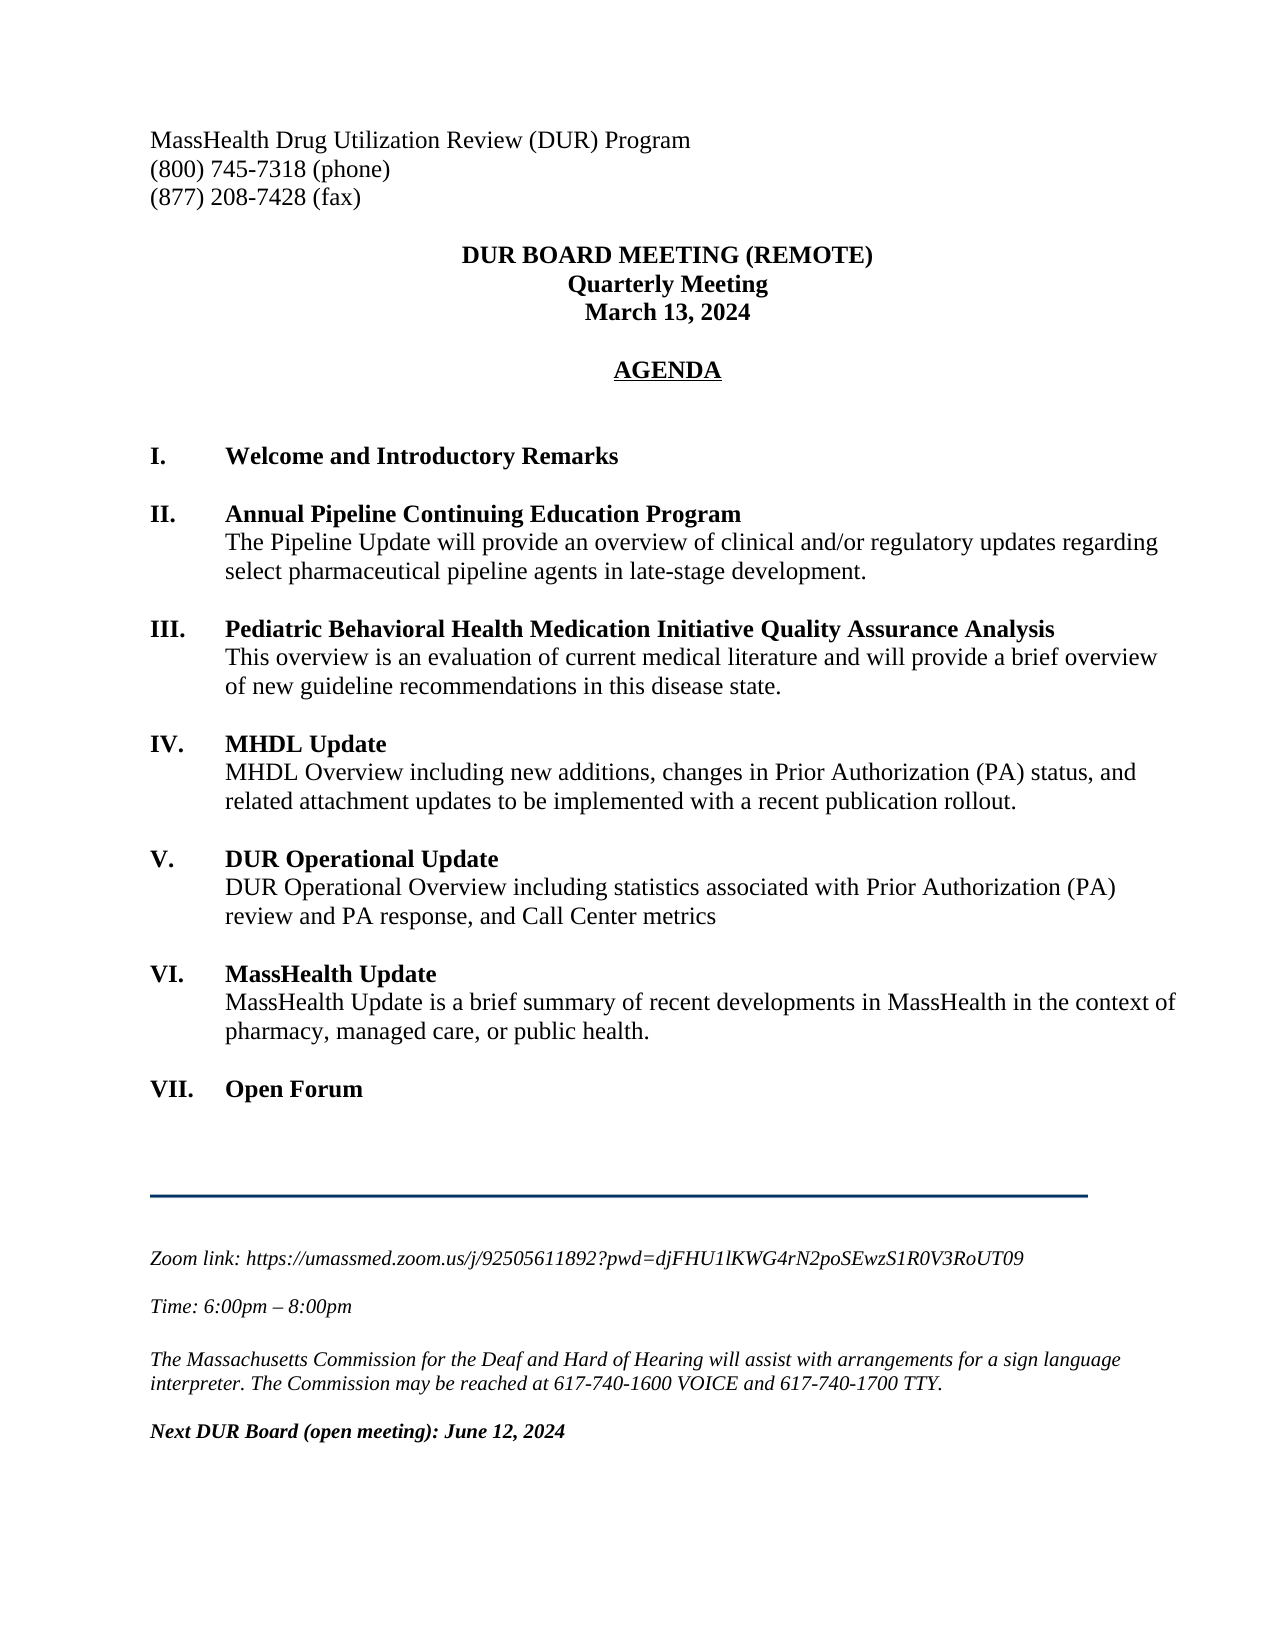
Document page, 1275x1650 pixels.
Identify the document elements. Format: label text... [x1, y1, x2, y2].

title Pediatric Behavioral Health Medication Initiative Quality Assurance Analysis [150, 614, 1185, 642]
title DUR Operational Overview including statistics associated with Prior Authorization (PA) review and PA response, and Call Center metrics [225, 872, 1185, 930]
title Open Forum [150, 1074, 1185, 1102]
title MassHealth Update is a brief summary of recent developments in MassHealth in the context of pharmacy, managed care, or public health. [225, 987, 1185, 1045]
title Annual Pipeline Continuing Education Program [150, 499, 1185, 527]
title March 13, 2024 [150, 297, 1185, 326]
text Zoom link: https://umassmed.zoom.us/j/92505611892?pwd=djFHU1lKWG4rN2poSEwzS1R0V3RoUT09 [150, 1246, 1185, 1270]
title Welcome and Introductory Remarks [150, 441, 1185, 470]
title The Massachusetts Commission for the Deaf and Hard of Hearing will assist with arrangements for a sign language interpreter. The Commission may be reached at 617-740-1600 VOICE and 617-740-1700 TTY. [150, 1347, 1185, 1395]
title Time: 6:00pm – 8:00pm [150, 1294, 1185, 1318]
text This overview is an evaluation of current medical literature and will provide a brief overview of new guideline recommendations in this disease state. [225, 642, 1185, 700]
text MassHealth Drug Utilization Review (DUR) Program [150, 125, 1185, 154]
title AGENDA [150, 355, 1185, 384]
title MassHealth Update [150, 959, 1185, 987]
text (877) 208-7428 (fax) [150, 182, 1185, 211]
title DUR BOARD MEETING (REMOTE) [150, 240, 1185, 269]
text Next DUR Board (open meeting): June 12, 2024 [150, 1419, 1185, 1443]
list MHDL Overview including new additions, changes in Prior Authorization (PA) status, and related attachment updates to be implemented with a recent publication rollout. [225, 757, 1185, 844]
picture [150, 1188, 1088, 1205]
title MHDL Update [150, 729, 1185, 757]
text (800) 745-7318 (phone) [150, 154, 1185, 182]
title Quarterly Meeting [150, 269, 1185, 297]
title DUR Operational Update [150, 844, 1185, 872]
title The Pipeline Update will provide an overview of clinical and/or regulatory updates regarding select pharmaceutical pipeline agents in late-stage development. [225, 527, 1185, 585]
